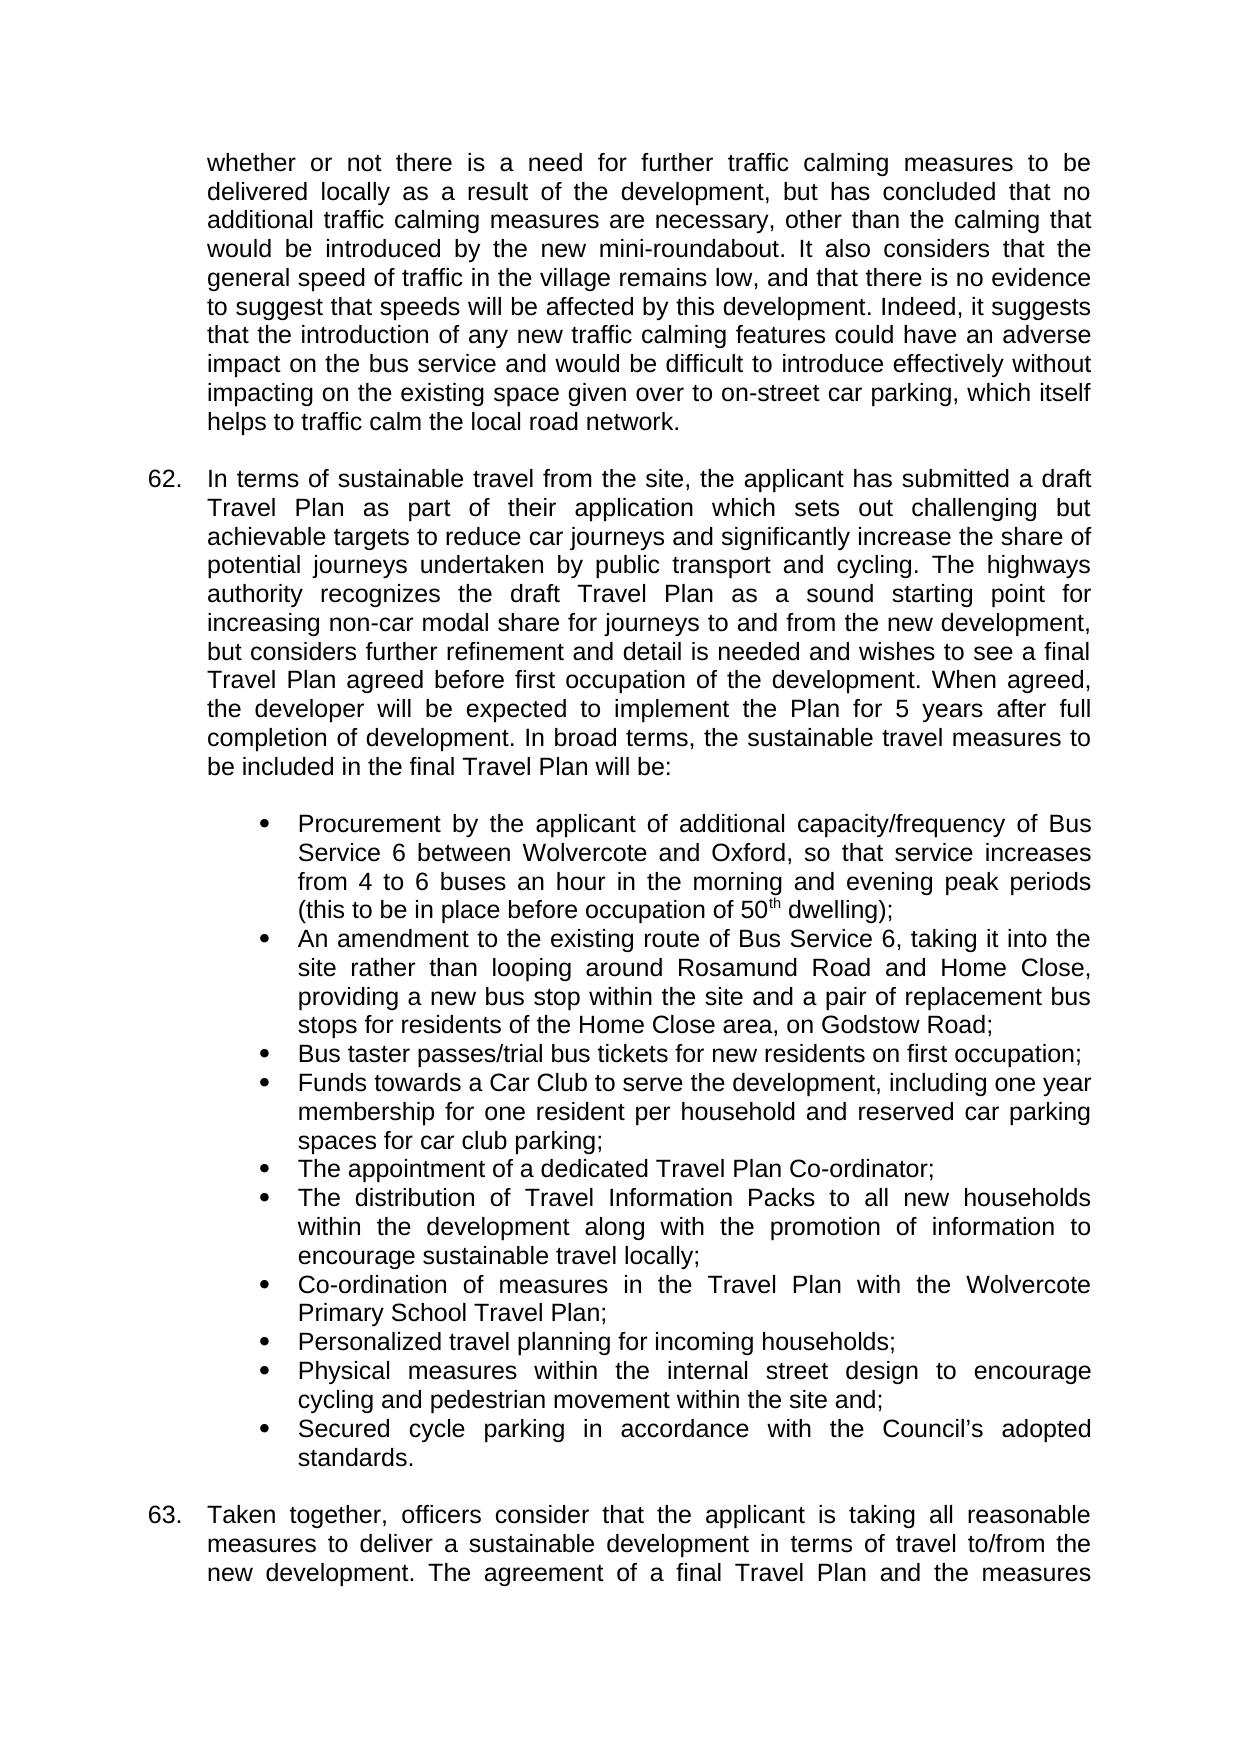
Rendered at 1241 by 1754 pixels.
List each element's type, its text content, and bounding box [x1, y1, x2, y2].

list Funds towards a Car Club to serve the development, including one year membership for one resident per household and reserved car parking spaces for car club parking; [260, 1068, 1093, 1154]
list The distribution of Travel Information Packs to all new households within the development along with the promotion of information to encourage sustainable travel locally; [260, 1183, 1093, 1269]
list Bus taster passes/trial bus tickets for new residents on first occupation; [260, 1039, 1093, 1068]
list In terms of sustainable travel from the site, the applicant has submitted a draft Travel Plan as part of their application which sets out challenging but achievable targets to reduce car journeys and significantly increase the share of potential journeys undertaken by public transport and cycling. The highways authority recognizes the draft Travel Plan as a sound starting point for increasing non-car modal share for journeys to and from the new development, but considers further refinement and detail is needed and wishes to see a final Travel Plan agreed before first occupation of the development. When agreed, the developer will be expected to implement the Plan for 5 years after full completion of development. In broad terms, the sustainable travel measures to be included in the final Travel Plan will be: [148, 464, 1093, 780]
list Procurement by the applicant of additional capacity/frequency of Bus Service 6 between Wolvercote and Oxford, so that service increases from 4 to 6 buses an hour in the morning and evening peak periods (this to be in place before occupation of 50th dwelling); [260, 809, 1093, 924]
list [148, 148, 1093, 435]
list Physical measures within the internal street design to encourage cycling and pedestrian movement within the site and; [260, 1356, 1093, 1414]
list Secured cycle parking in accordance with the Council’s adopted standards. [260, 1414, 1093, 1471]
list Personalized travel planning for incoming households; [260, 1327, 1093, 1356]
list The appointment of a dedicated Travel Plan Co-ordinator; [260, 1154, 1093, 1183]
list Co-ordination of measures in the Travel Plan with the Wolvercote Primary School Travel Plan; [260, 1269, 1093, 1327]
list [148, 1500, 1093, 1586]
list An amendment to the existing route of Bus Service 6, taking it into the site rather than looping around Rosamund Road and Home Close, providing a new bus stop within the site and a pair of replacement bus stops for residents of the Home Close area, on Godstow Road; [260, 924, 1093, 1039]
